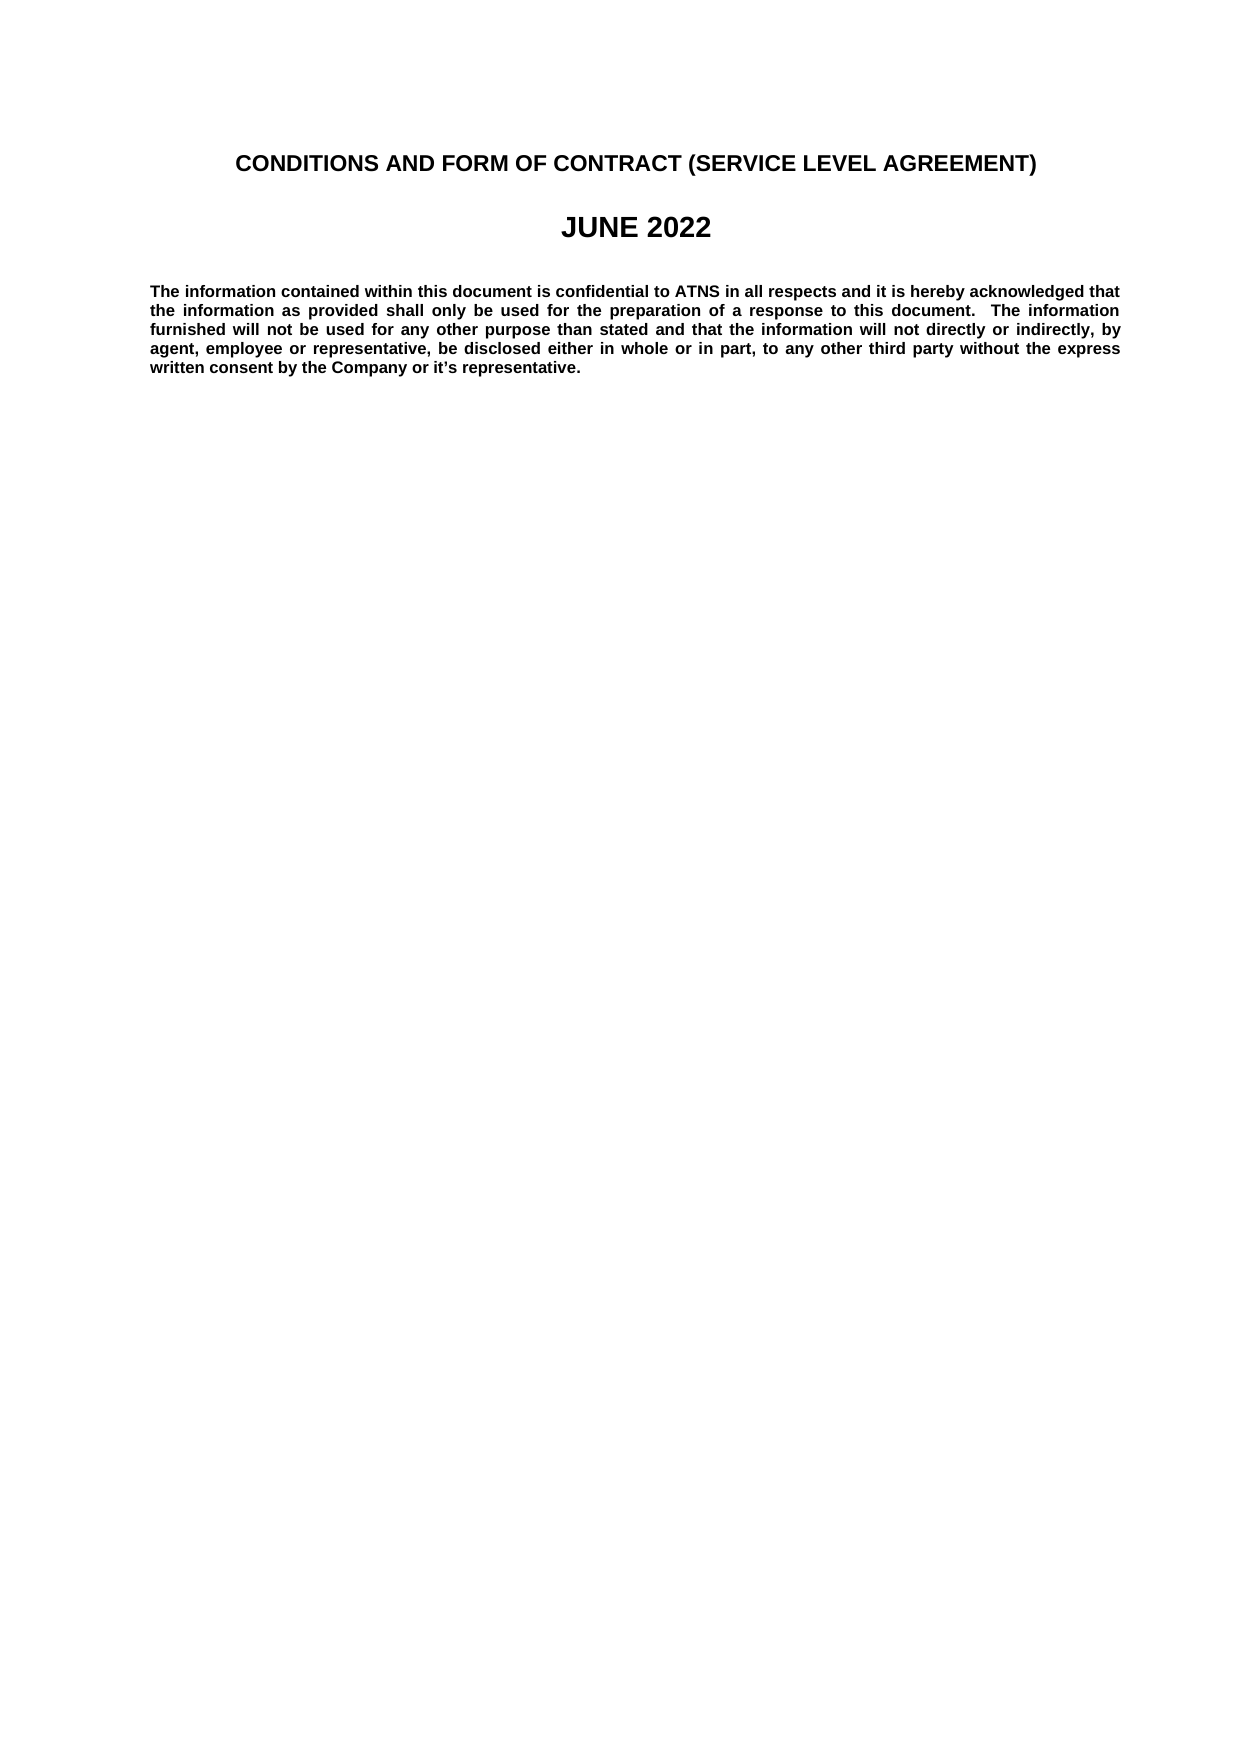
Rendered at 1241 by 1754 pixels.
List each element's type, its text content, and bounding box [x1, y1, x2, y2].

text JUNE 2022 [150, 210, 1122, 244]
text The information contained within this document is confidential to ATNS in all respects and it is hereby acknowledged that the information as provided shall only be used for the preparation of a response to this document. The information furnished will not be used for any other purpose than stated and that the information will not directly or indirectly, by agent, employee or representative, be disclosed either in whole or in part, to any other third party without the express written consent by the Company or it’s representative.INDEX [150, 281, 1122, 377]
text CONDITIONS AND FORM OF CONTRACT (SERVICE LEVEL AGREEMENT) [150, 150, 1122, 176]
